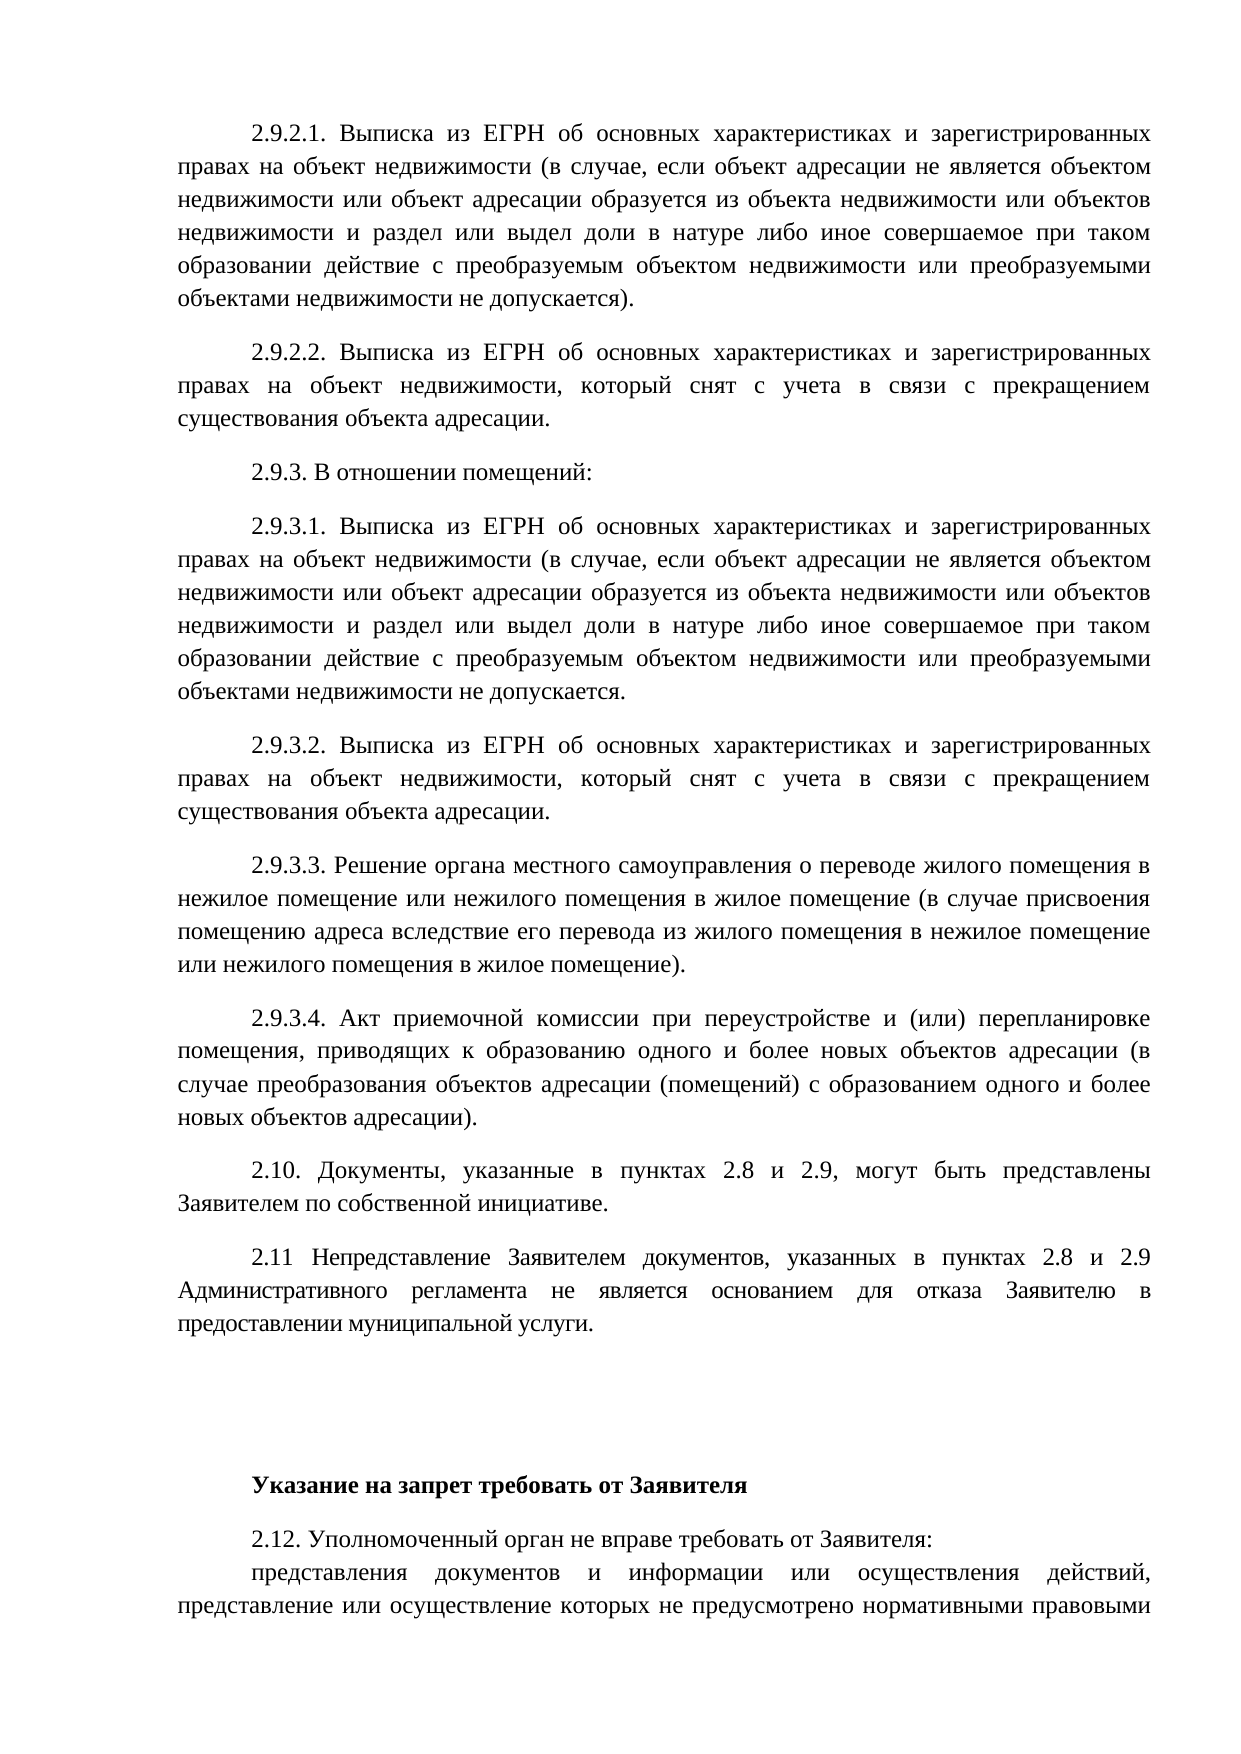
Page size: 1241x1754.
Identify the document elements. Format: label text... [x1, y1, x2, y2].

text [177, 1557, 1152, 1619]
text 2.12. Уполномоченный орган не вправе требовать от Заявителя: [177, 1524, 1152, 1553]
text 2.10. Документы, указанные в пунктах 2.8 и 2.9, могут быть представлены Заявителем по собственной инициативе. [177, 1156, 1152, 1217]
text 2.9.3. В отношении помещений: [177, 457, 1152, 486]
text 2.11 Непредставление Заявителем документов, указанных в пунктах 2.8 и 2.9 Административного регламента не является основанием для отказа Заявителю в предоставлении муниципальной услуги. [177, 1242, 1152, 1337]
text Указание на запрет требовать от Заявителя [177, 1470, 1152, 1499]
text 2.9.2.2. Выписка из ЕГРН об основных характеристиках и зарегистрированных правах на объект недвижимости, который снят с учета в связи с прекращением существования объекта адресации. [177, 337, 1152, 432]
text 2.9.2.1. Выписка из ЕГРН об основных характеристиках и зарегистрированных правах на объект недвижимости (в случае, если объект адресации не является объектом недвижимости или объект адресации образуется из объекта недвижимости или объектов недвижимости и раздел или выдел доли в натуре либо иное совершаемое при таком образовании действие с преобразуемым объектом недвижимости или преобразуемыми объектами недвижимости не допускается). [177, 118, 1152, 312]
text 2.9.3.2. Выписка из ЕГРН об основных характеристиках и зарегистрированных правах на объект недвижимости, который снят с учета в связи с прекращением существования объекта адресации. [177, 730, 1152, 824]
text 2.9.3.3. Решение органа местного самоуправления о переводе жилого помещения в нежилое помещение или нежилого помещения в жилое помещение (в случае присвоения помещению адреса вследствие его перевода из жилого помещения в нежилое помещение или нежилого помещения в жилое помещение). [177, 850, 1152, 977]
text 2.9.3.4. Акт приемочной комиссии при переустройстве и (или) перепланировке помещения, приводящих к образованию одного и более новых объектов адресации (в случае преобразования объектов адресации (помещений) с образованием одного и более новых объектов адресации). [177, 1003, 1152, 1130]
text 2.9.3.1. Выписка из ЕГРН об основных характеристиках и зарегистрированных правах на объект недвижимости (в случае, если объект адресации не является объектом недвижимости или объект адресации образуется из объекта недвижимости или объектов недвижимости и раздел или выдел доли в натуре либо иное совершаемое при таком образовании действие с преобразуемым объектом недвижимости или преобразуемыми объектами недвижимости не допускается. [177, 511, 1152, 705]
